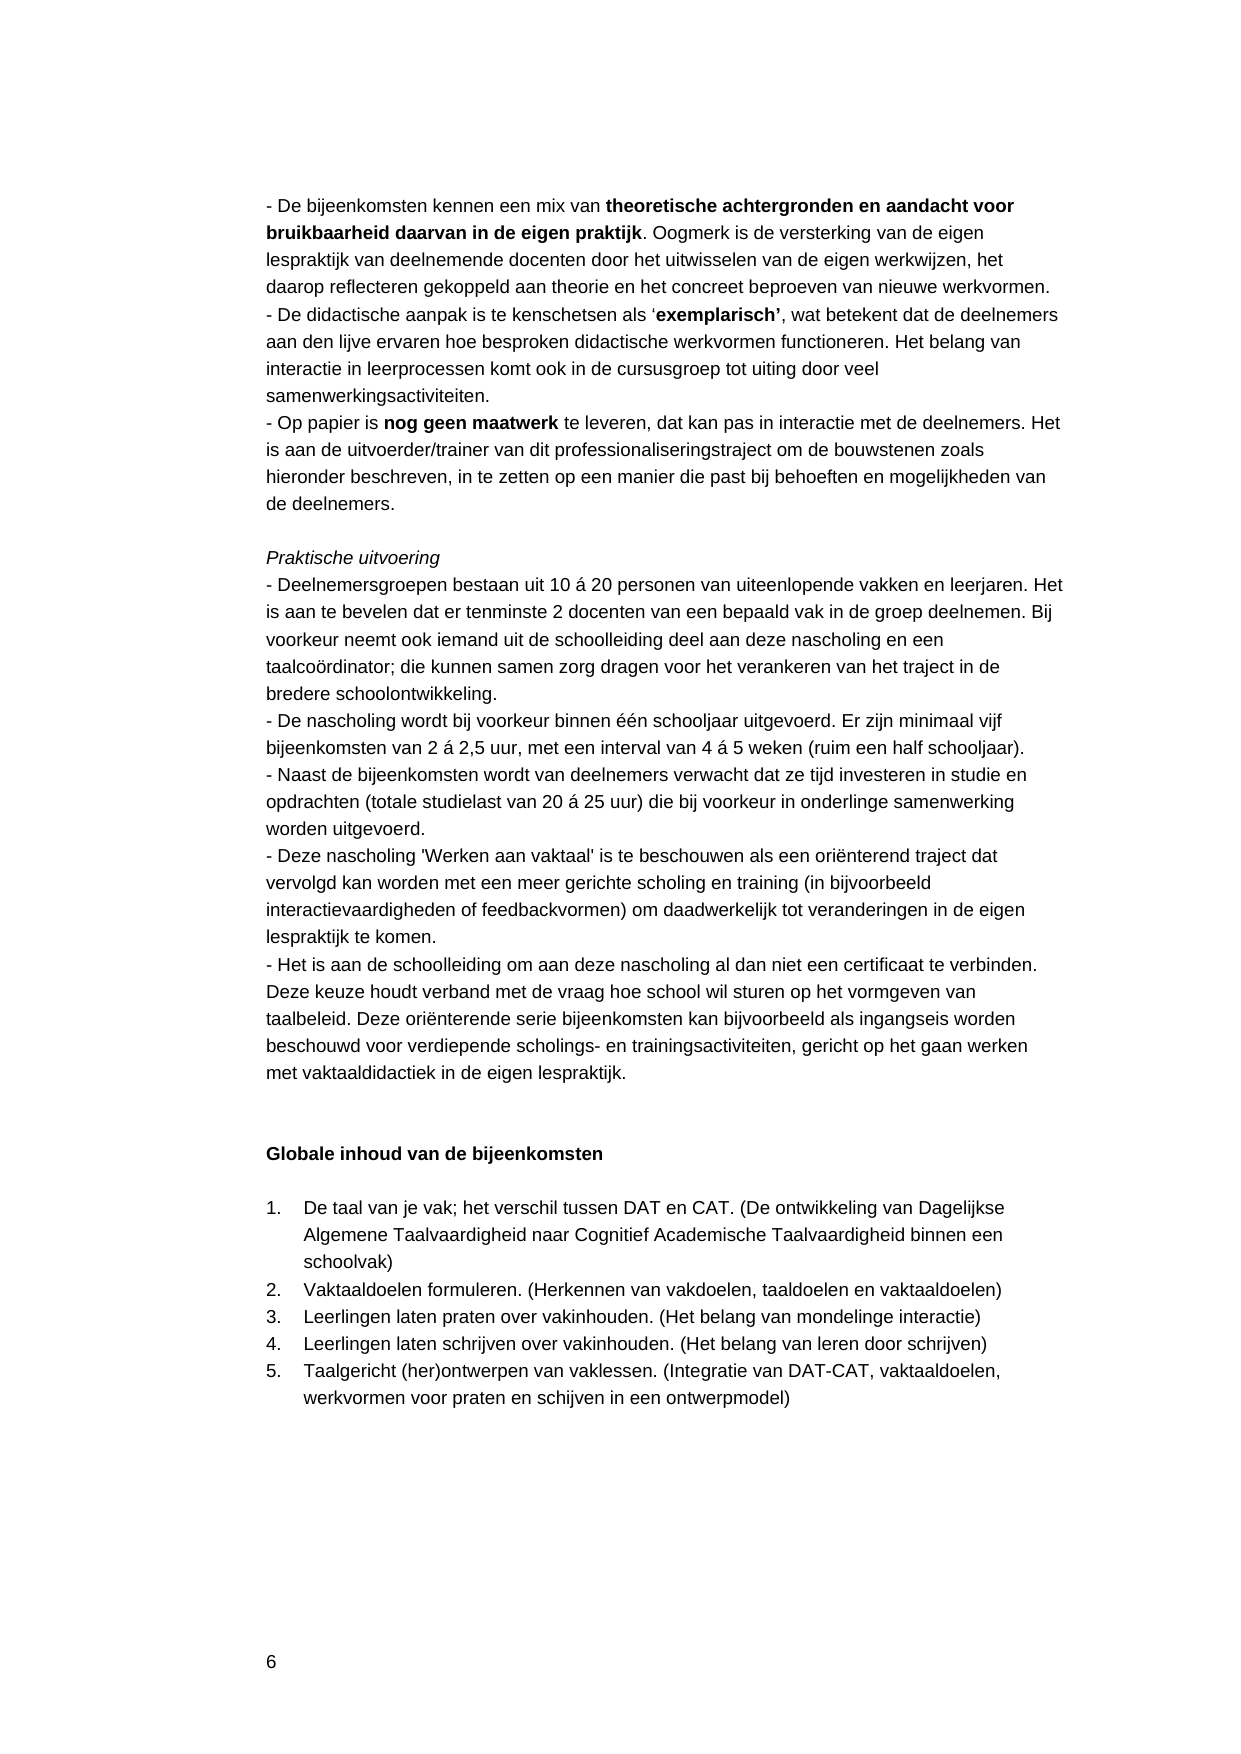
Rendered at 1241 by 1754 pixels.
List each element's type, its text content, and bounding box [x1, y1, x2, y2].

text Globale inhoud van de bijeenkomsten [266, 1137, 1063, 1164]
text - Het is aan de schoolleiding om aan deze nascholing al dan niet een certificaat te verbinden. Deze keuze houdt verband met de vraag hoe school wil sturen op het vormgeven van taalbeleid. Deze oriënterende serie bijeenkomsten kan bijvoorbeeld als ingangseis worden beschouwd voor verdiepende scholings- en trainingsactiviteiten, gericht op het gaan werken met vaktaaldidactiek in de eigen lespraktijk. [266, 948, 1063, 1083]
list Taalgericht (her)ontwerpen van vaklessen. (Integratie van DAT-CAT, vaktaaldoelen, werkvormen voor praten en schijven in een ontwerpmodel) [266, 1354, 1063, 1408]
text - De didactische aanpak is te kenschetsen als ‘exemplarisch’, wat betekent dat de deelnemers aan den lijve ervaren hoe besproken didactische werkvormen functioneren. Het belang van interactie in leerprocessen komt ook in de cursusgroep tot uiting door veel samenwerkingsactiviteiten. [266, 298, 1063, 406]
text - Op papier is nog geen maatwerk te leveren, dat kan pas in interactie met de deelnemers. Het is aan de uitvoerder/trainer van dit professionaliseringstraject om de bouwstenen zoals hieronder beschreven, in te zetten op een manier die past bij behoeften en mogelijkheden van de deelnemers. [266, 406, 1063, 514]
list Vaktaaldoelen formuleren. (Herkennen van vakdoelen, taaldoelen en vaktaaldoelen) [266, 1273, 1063, 1300]
list De taal van je vak; het verschil tussen DAT en CAT. (De ontwikkeling van Dagelijkse Algemene Taalvaardigheid naar Cognitief Academische Taalvaardigheid binnen een schoolvak) [266, 1192, 1063, 1273]
list Leerlingen laten schrijven over vakinhouden. (Het belang van leren door schrijven) [266, 1327, 1063, 1354]
text - De bijeenkomsten kennen een mix van theoretische achtergronden en aandacht voor bruikbaarheid daarvan in de eigen praktijk. Oogmerk is de versterking van de eigen lespraktijk van deelnemende docenten door het uitwisselen van de eigen werkwijzen, het daarop reflecteren gekoppeld aan theorie en het concreet beproeven van nieuwe werkvormen. [266, 189, 1063, 298]
list Leerlingen laten praten over vakinhouden. (Het belang van mondelinge interactie) [266, 1300, 1063, 1327]
text - De nascholing wordt bij voorkeur binnen één schooljaar uitgevoerd. Er zijn minimaal vijf bijeenkomsten van 2 á 2,5 uur, met een interval van 4 á 5 weken (ruim een half schooljaar). [266, 704, 1063, 758]
text - Naast de bijeenkomsten wordt van deelnemers verwacht dat ze tijd investeren in studie en opdrachten (totale studielast van 20 á 25 uur) die bij voorkeur in onderlinge samenwerking worden uitgevoerd. [266, 758, 1063, 839]
text Praktische uitvoering [266, 542, 1063, 569]
text - Deze nascholing 'Werken aan vaktaal' is te beschouwen als een oriënterend traject dat vervolgd kan worden met een meer gerichte scholing en training (in bijvoorbeeld interactievaardigheden of feedbackvormen) om daadwerkelijk tot veranderingen in de eigen lespraktijk te komen. [266, 839, 1063, 948]
text - Deelnemersgroepen bestaan uit 10 á 20 personen van uiteenlopende vakken en leerjaren. Het is aan te bevelen dat er tenminste 2 docenten van een bepaald vak in de groep deelnemen. Bij voorkeur neemt ook iemand uit de schoolleiding deel aan deze nascholing en een taalcoördinator; die kunnen samen zorg dragen voor het verankeren van het traject in de bredere schoolontwikkeling. [266, 569, 1063, 704]
